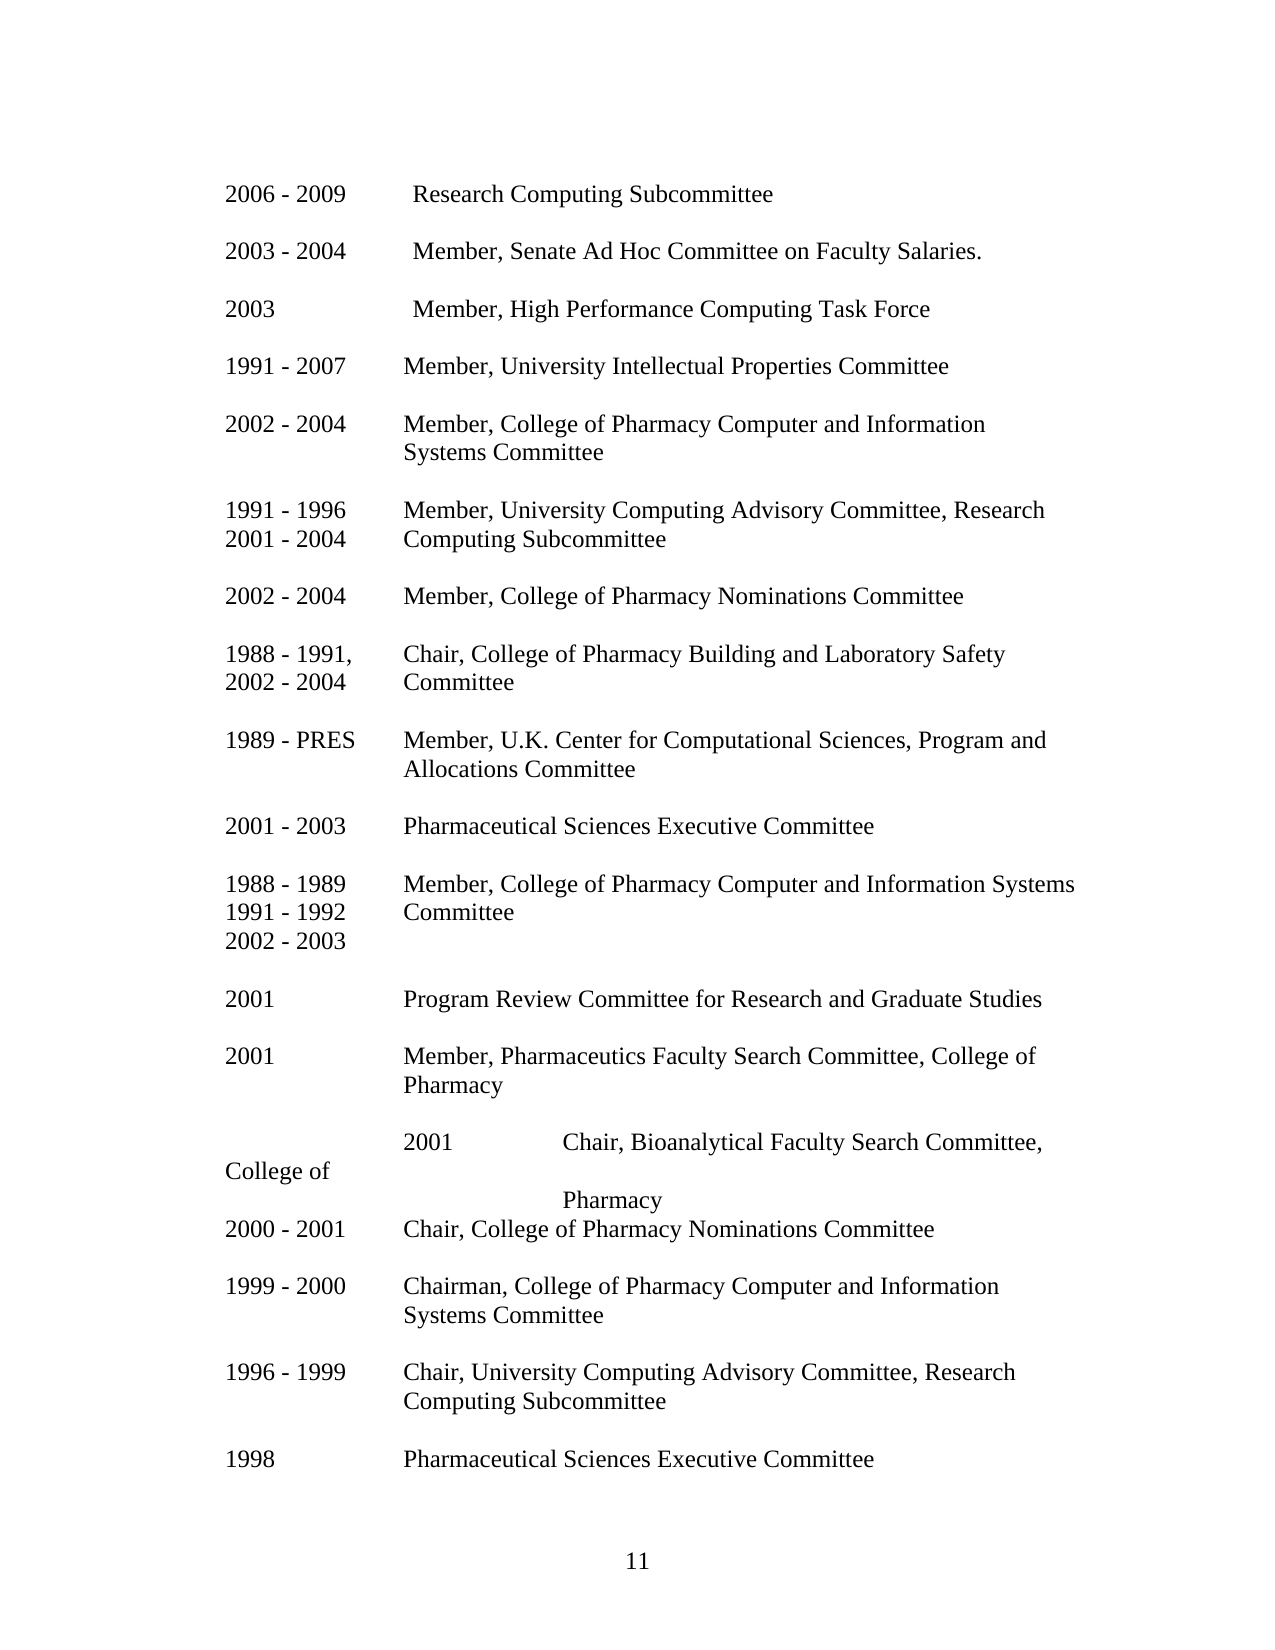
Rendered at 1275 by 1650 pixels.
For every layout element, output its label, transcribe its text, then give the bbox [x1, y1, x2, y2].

text 2003 Member, High Performance Computing Task Force [187, 294, 1087, 322]
text 2001 - 2003 Pharmaceutical Sciences Executive Committee [187, 811, 1087, 840]
text 2003 - 2004 Member, Senate Ad Hoc Committee on Faculty Salaries. [187, 236, 1087, 265]
text 1996 - 1999 Chair, University Computing Advisory Committee, Research [225, 1357, 1087, 1386]
text 2002 - 2004 Member, College of Pharmacy Computer and Information [225, 409, 1087, 437]
text Pharmacy [187, 1070, 1087, 1099]
text 1988 - 1991, Chair, College of Pharmacy Building and Laboratory Safety [225, 639, 1087, 667]
text Allocations Committee [225, 754, 1087, 782]
text Systems Committee [225, 1300, 1087, 1329]
text 1991 - 2007 Member, University Intellectual Properties Committee [187, 351, 1087, 380]
text Systems Committee [225, 437, 1087, 466]
text 2001 Member, Pharmaceutics Faculty Search Committee, College of [187, 1041, 1087, 1070]
text 1991 - 1996 Member, University Computing Advisory Committee, Research 2001 - 2004 Computing Subcommittee [225, 495, 1087, 552]
text 2002 - 2004 Committee [225, 667, 1087, 696]
text 2002 - 2004 Member, College of Pharmacy Nominations Committee [225, 581, 1087, 610]
text 1991 - 1992 Committee [225, 897, 1087, 926]
text 2001 Program Review Committee for Research and Graduate Studies [187, 984, 1087, 1012]
text 2001 Chair, Bioanalytical Faculty Search Committee, College of [225, 1127, 1087, 1185]
text 2000 - 2001 Chair, College of Pharmacy Nominations Committee [187, 1214, 1087, 1242]
text Computing Subcommittee [225, 1386, 1087, 1415]
text Pharmacy [225, 1185, 1087, 1214]
text 1989 - PRES Member, U.K. Center for Computational Sciences, Program and [225, 725, 1087, 754]
text 1998 Pharmaceutical Sciences Executive Committee [225, 1444, 1087, 1472]
text 1988 - 1989 Member, College of Pharmacy Computer and Information Systems [225, 869, 1087, 897]
text 2006 - 2009 Research Computing Subcommittee [187, 179, 1087, 207]
text 2002 - 2003 [225, 926, 1087, 955]
text 1999 - 2000 Chairman, College of Pharmacy Computer and Information [187, 1271, 1087, 1300]
